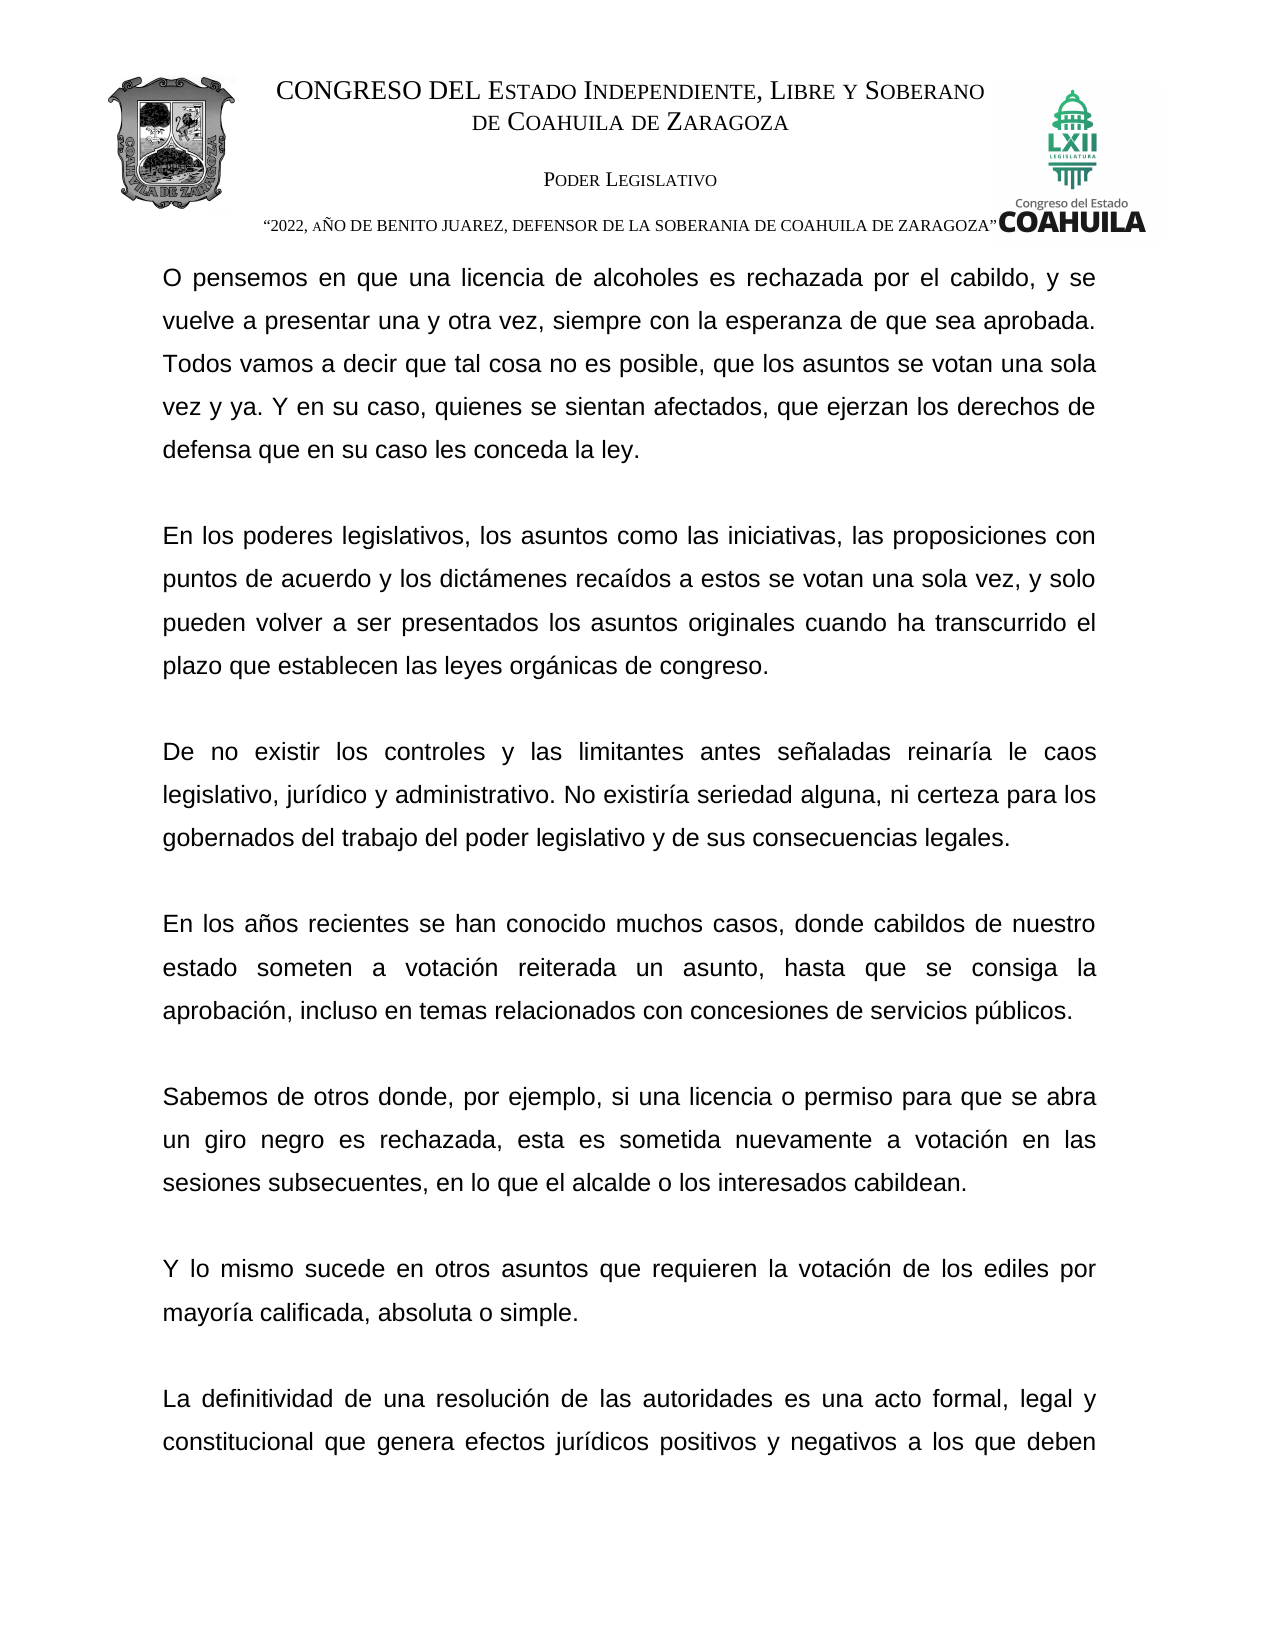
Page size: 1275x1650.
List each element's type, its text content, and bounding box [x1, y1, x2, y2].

picture [990, 83, 1164, 246]
text Sabemos de otros donde, por ejemplo, si una licencia o permiso para que se abra un giro negro es rechazada, esta es sometida nuevamente a votación en las sesiones subsecuentes, en lo que el alcalde o los interesados cabildean. [162, 1082, 1098, 1197]
picture [107, 75, 237, 212]
text En los poderes legislativos, los asuntos como las iniciativas, las proposiciones con puntos de acuerdo y los dictámenes recaídos a estos se votan una sola vez, y solo pueden volver a ser presentados los asuntos originales cuando ha transcurrido el plazo que establecen las leyes orgánicas de congreso. [162, 521, 1098, 679]
text Y lo mismo sucede en otros asuntos que requieren la votación de los ediles por mayoría calificada, absoluta o simple. [162, 1254, 1098, 1326]
text En los años recientes se han conocido muchos casos, donde cabildos de nuestro estado someten a votación reiterada un asunto, hasta que se consiga la aprobación, incluso en temas relacionados con concesiones de servicios públicos. [162, 909, 1098, 1024]
text O pensemos en que una licencia de alcoholes es rechazada por el cabildo, y se vuelve a presentar una y otra vez, siempre con la esperanza de que sea aprobada. Todos vamos a decir que tal cosa no es posible, que los asuntos se votan una sola vez y ya. Y en su caso, quienes se sientan afectados, que ejerzan los derechos de defensa que en su caso les conceda la ley. [162, 262, 1098, 464]
text De no existir los controles y las limitantes antes señaladas reinaría le caos legislativo, jurídico y administrativo. No existiría seriedad alguna, ni certeza para los gobernados del trabajo del poder legislativo y de sus consecuencias legales. [162, 737, 1098, 852]
